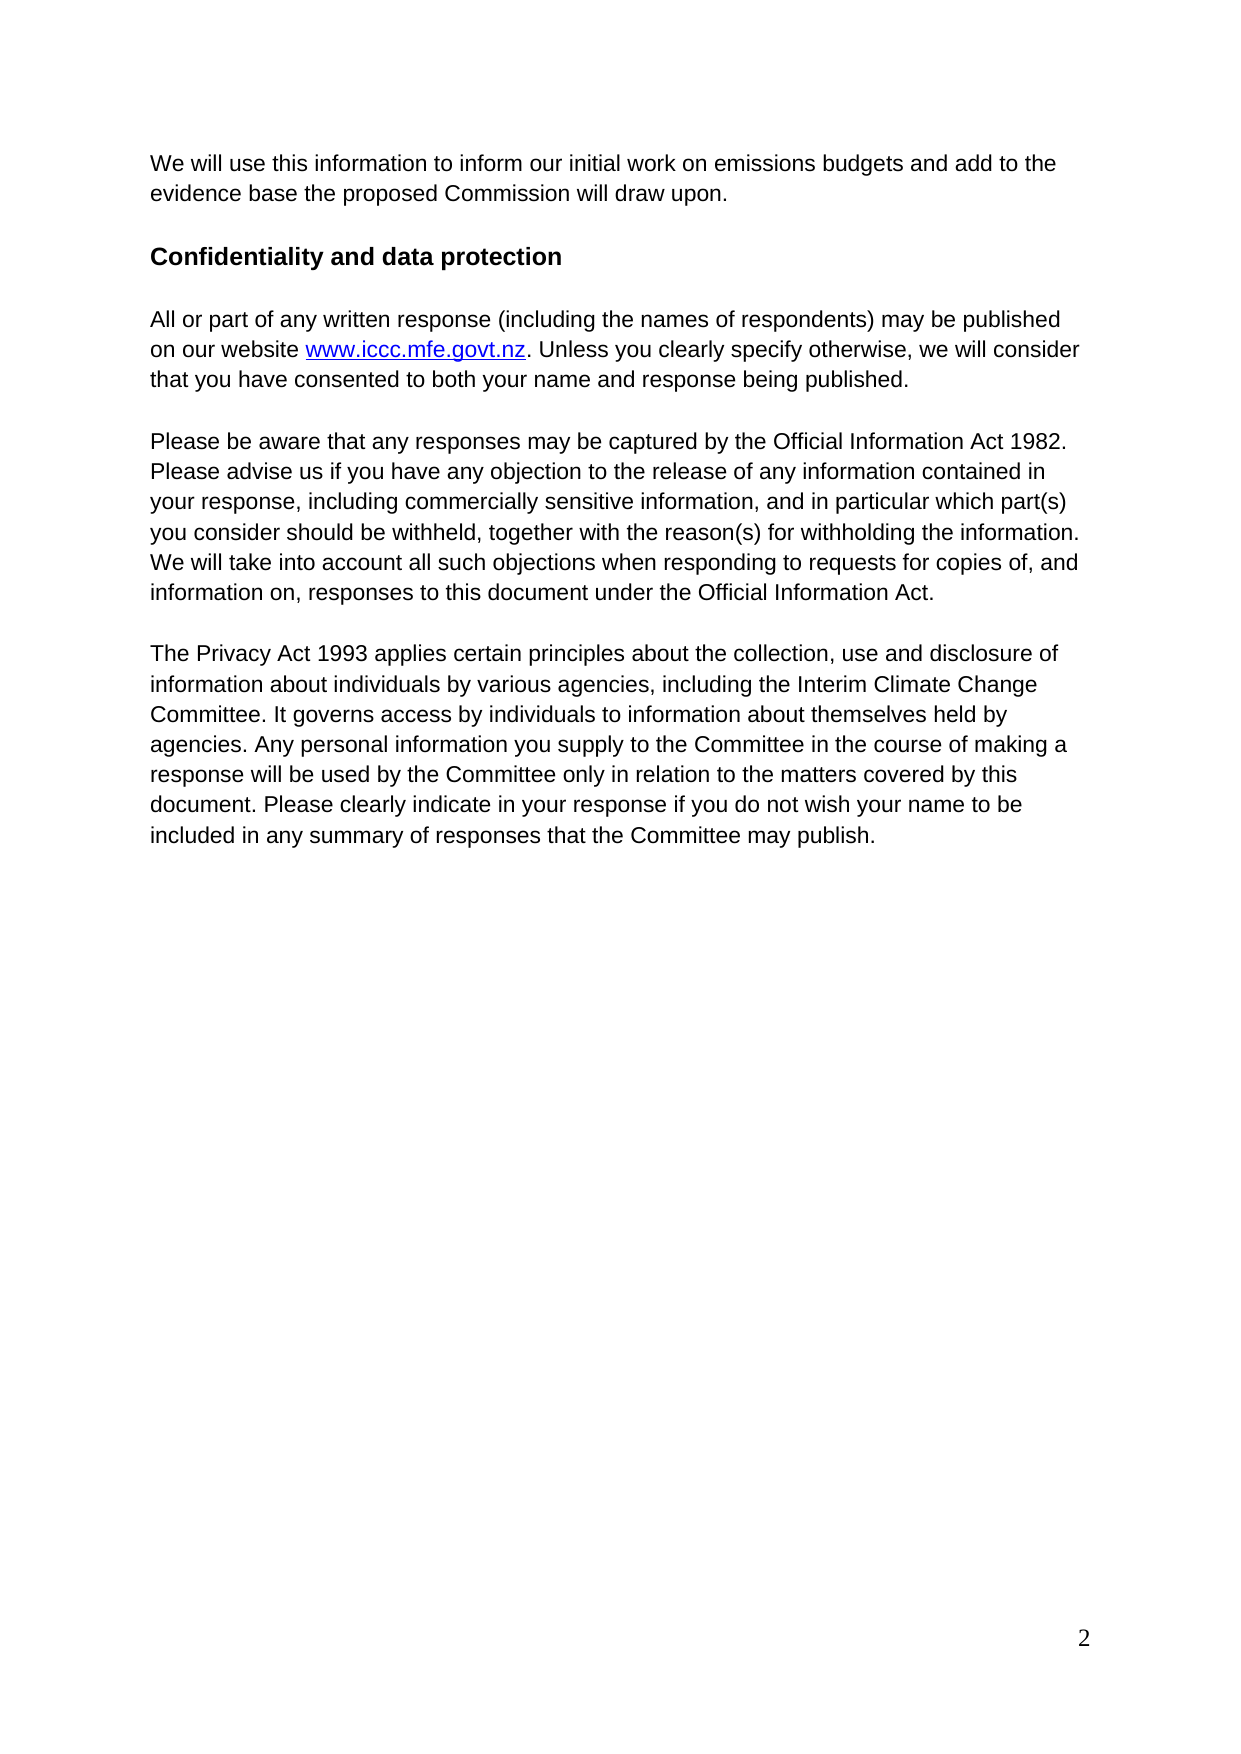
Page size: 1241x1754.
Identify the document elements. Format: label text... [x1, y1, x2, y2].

text We will use this information to inform our initial work on emissions budgets and add to the evidence base the proposed Commission will draw upon. [150, 150, 1090, 207]
text The Privacy Act 1993 applies certain principles about the collection, use and disclosure of information about individuals by various agencies, including the Interim Climate Change Committee. It governs access by individuals to information about themselves held by agencies. Any personal information you supply to the Committee in the course of making a response will be used by the Committee only in relation to the matters covered by this document. Please clearly indicate in your response if you do not wish your name to be included in any summary of responses that the Committee may publish. [150, 640, 1090, 848]
text Confidentiality and data protection [150, 242, 1090, 270]
text All or part of any written response (including the names of respondents) may be published on our website www.iccc.mfe.govt.nz. Unless you clearly specify otherwise, we will consider that you have consented to both your name and response being published. [150, 306, 1090, 393]
text Please be aware that any responses may be captured by the Official Information Act 1982. Please advise us if you have any objection to the release of any information contained in your response, including commercially sensitive information, and in particular which part(s) you consider should be withheld, together with the reason(s) for withholding the information. We will take into account all such objections when responding to requests for copies of, and information on, responses to this document under the Official Information Act. [150, 428, 1090, 605]
